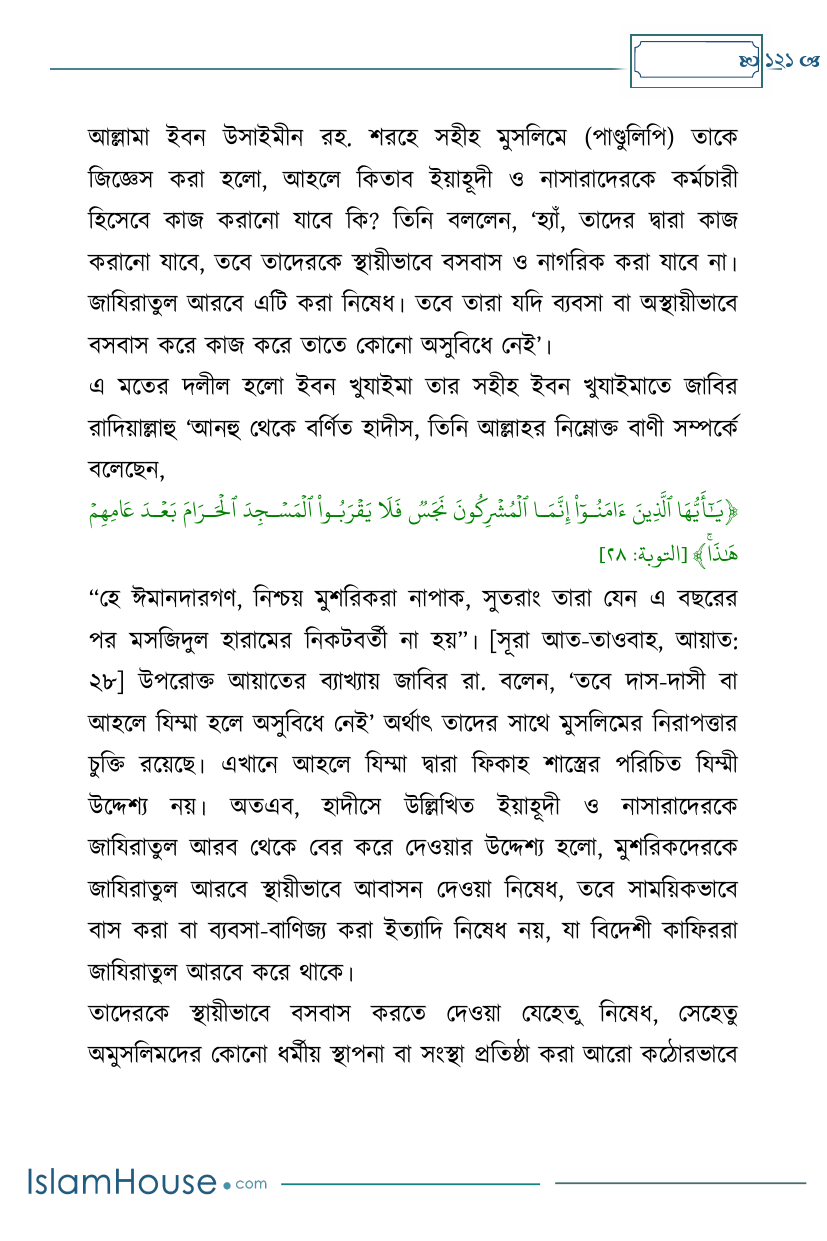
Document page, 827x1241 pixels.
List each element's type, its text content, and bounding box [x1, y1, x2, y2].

text “হে ঈমানদারগণ, নিশ্চয় মুশরিকরা নাপাক, সুতরাং তারা যেন এ বছরের পর মসজিদুল হারামের নিকটবর্তী না হয়”। [সূরা আত-তাওবাহ, আয়াত: ২৮] উপরোক্ত আয়াতের ব্যাখ্যায় জাবির রা. বলেন, ‘তবে দাস-দাসী বা আহলে যিম্মা হলে অসুবিধে নেই’ অর্থাৎ তাদের সাথে মুসলিমের নিরাপত্তার চুক্তি রয়েছে। এখানে আহলে যিম্মা দ্বারা ফিকাহ শাস্ত্রের পরিচিত যিম্মী উদ্দেশ্য নয়। অতএব, হাদীসে উল্লিখিত ইয়াহূদী ও নাসারাদেরকে জাযিরাতুল আরব থেকে বের করে দেওয়ার উদ্দেশ্য হলো, মুশরিকদেরকে জাযিরাতুল আরবে স্থায়ীভাবে আবাসন দেওয়া নিষেধ, তবে সাময়িকভাবে বাস করা বা ব্যবসা-বাণিজ্য করা ইত্যাদি নিষেধ নয়, যা বিদেশী কাফিররা জাযিরাতুল আরবে করে থাকে। [89, 576, 738, 991]
text ﴿يَٰٓأَيُّهَا ٱلَّذِينَ ءَامَنُوٓاْ إِنَّمَا ٱلۡمُشۡرِكُونَ نَجَسٞ فَلَا يَقۡرَبُواْ ٱلۡمَسۡجِدَ ٱلۡحَرَامَ بَعۡدَ عَامِهِمۡ هَٰذَاۚ﴾ [التوبة: ٢٨] [89, 488, 738, 576]
text আল্লামা ইবন উসাইমীন রহ. শরহে সহীহ মুসলিমে (পাণ্ডুলিপি) তাকে জিজ্ঞেস করা হলো, আহলে কিতাব ইয়াহূদী ও নাসারাদেরকে কর্মচারী হিসেবে কাজ করানো যাবে কি? তিনি বললেন, ‘হ্যাঁ, তাদের দ্বারা কাজ করানো যাবে, তবে তাদেরকে স্থায়ীভাবে বসবাস ও নাগরিক করা যাবে না। জাযিরাতুল আরবে এটি করা নিষেধ। তবে তারা যদি ব্যবসা বা অস্থায়ীভাবে বসবাস করে কাজ করে তাতে কোনো অসুবিধে নেই’। [89, 115, 738, 364]
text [89, 991, 738, 1074]
text এ মতের দলীল হলো ইবন খুযাইমা তার সহীহ ইবন খুযাইমাতে জাবির রাদিয়াল্লাহু ‘আনহু থেকে বর্ণিত হাদীস, তিনি আল্লাহর নিম্নোক্ত বাণী সম্পর্কে বলেছেন, [89, 364, 738, 488]
picture [20, 1163, 541, 1201]
picture [548, 1162, 807, 1200]
